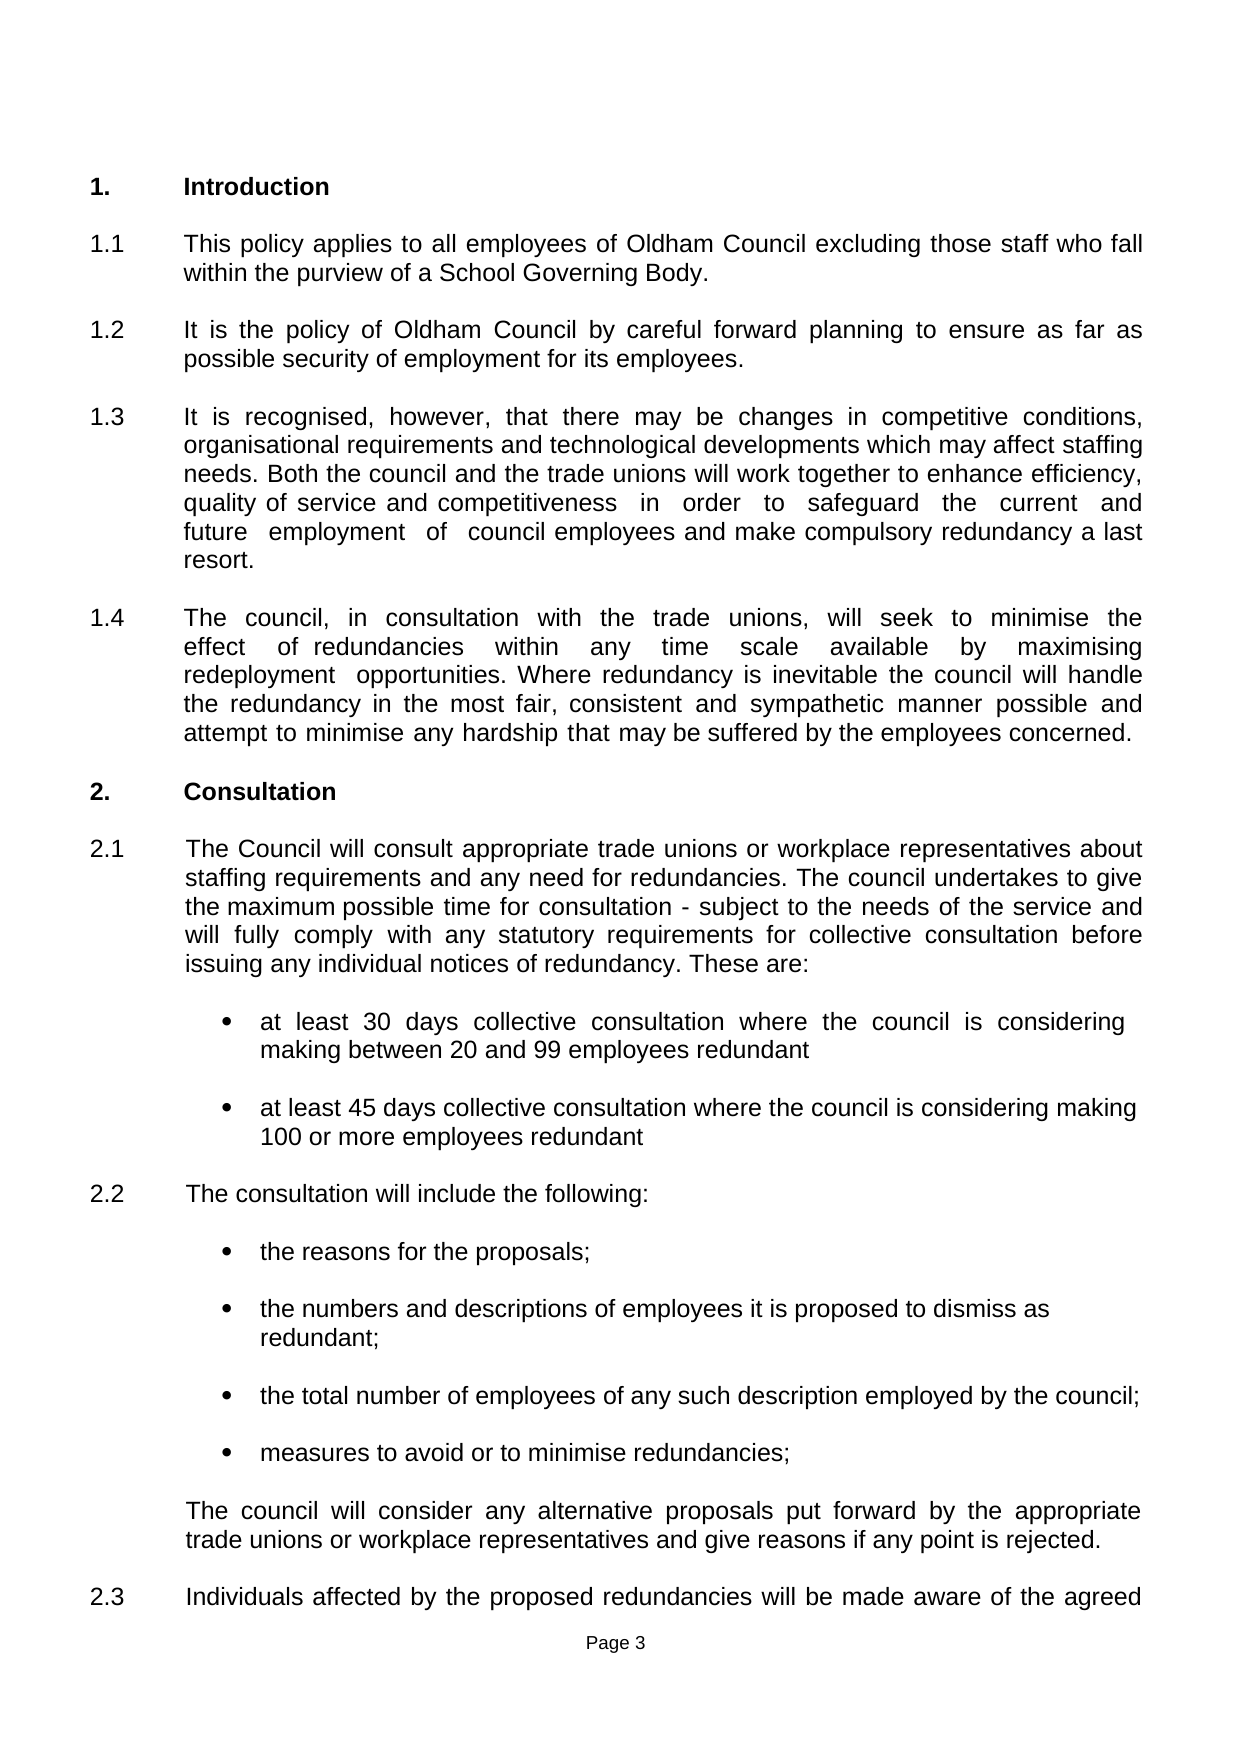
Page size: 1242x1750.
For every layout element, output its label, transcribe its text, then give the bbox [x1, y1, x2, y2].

list at least 45 days collective consultation where the council is considering making 100 or more employees redundant [222, 1093, 1143, 1150]
text 1.3 It is recognised, however, that there may be changes in competitive conditions, organisational requirements and technological developments which may affect staffing needs. Both the council and the trade unions will work together to enhance efficiency, quality of service and competitiveness in order to safeguard the current and future employment of council employees and make compulsory redundancy a last resort. [89, 402, 1143, 574]
text 2.1 The Council will consult appropriate trade unions or workplace representatives about staffing requirements and any need for redundancies. The council undertakes to give the maximum possible time for consultation - subject to the needs of the service and will fully comply with any statutory requirements for collective consultation before issuing any individual notices of redundancy. These are: [89, 834, 1143, 978]
text 2. Consultation [89, 775, 1150, 805]
text 1.1 This policy applies to all employees of Oldham Council excluding those staff who fall within the purview of a School Governing Body. [89, 229, 1143, 287]
text The council will consider any alternative proposals put forward by the appropriate trade unions or workplace representatives and give reasons if any point is rejected. [185, 1496, 1143, 1553]
list the numbers and descriptions of employees it is proposed to dismiss as redundant; [222, 1294, 1143, 1352]
text 1.2 It is the policy of Oldham Council by careful forward planning to ensure as far as possible security of employment for its employees. [89, 315, 1143, 373]
list the reasons for the proposals; [222, 1237, 1143, 1266]
text 1. Introduction [89, 170, 1150, 200]
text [89, 1582, 1143, 1611]
text 1.4 The council, in consultation with the trade unions, will seek to minimise the effect of redundancies within any time scale available by maximising redeployment opportunities. Where redundancy is inevitable the council will handle the redundancy in the most fair, consistent and sympathetic manner possible and attempt to minimise any hardship that may be suffered by the employees concerned. [89, 603, 1143, 747]
list the total number of employees of any such description employed by the council; [222, 1381, 1143, 1409]
text 2.2 The consultation will include the following: [89, 1179, 1150, 1208]
list at least 30 days collective consultation where the council is considering making between 20 and 99 employees redundant [222, 1006, 1143, 1064]
list measures to avoid or to minimise redundancies; [222, 1438, 1143, 1467]
